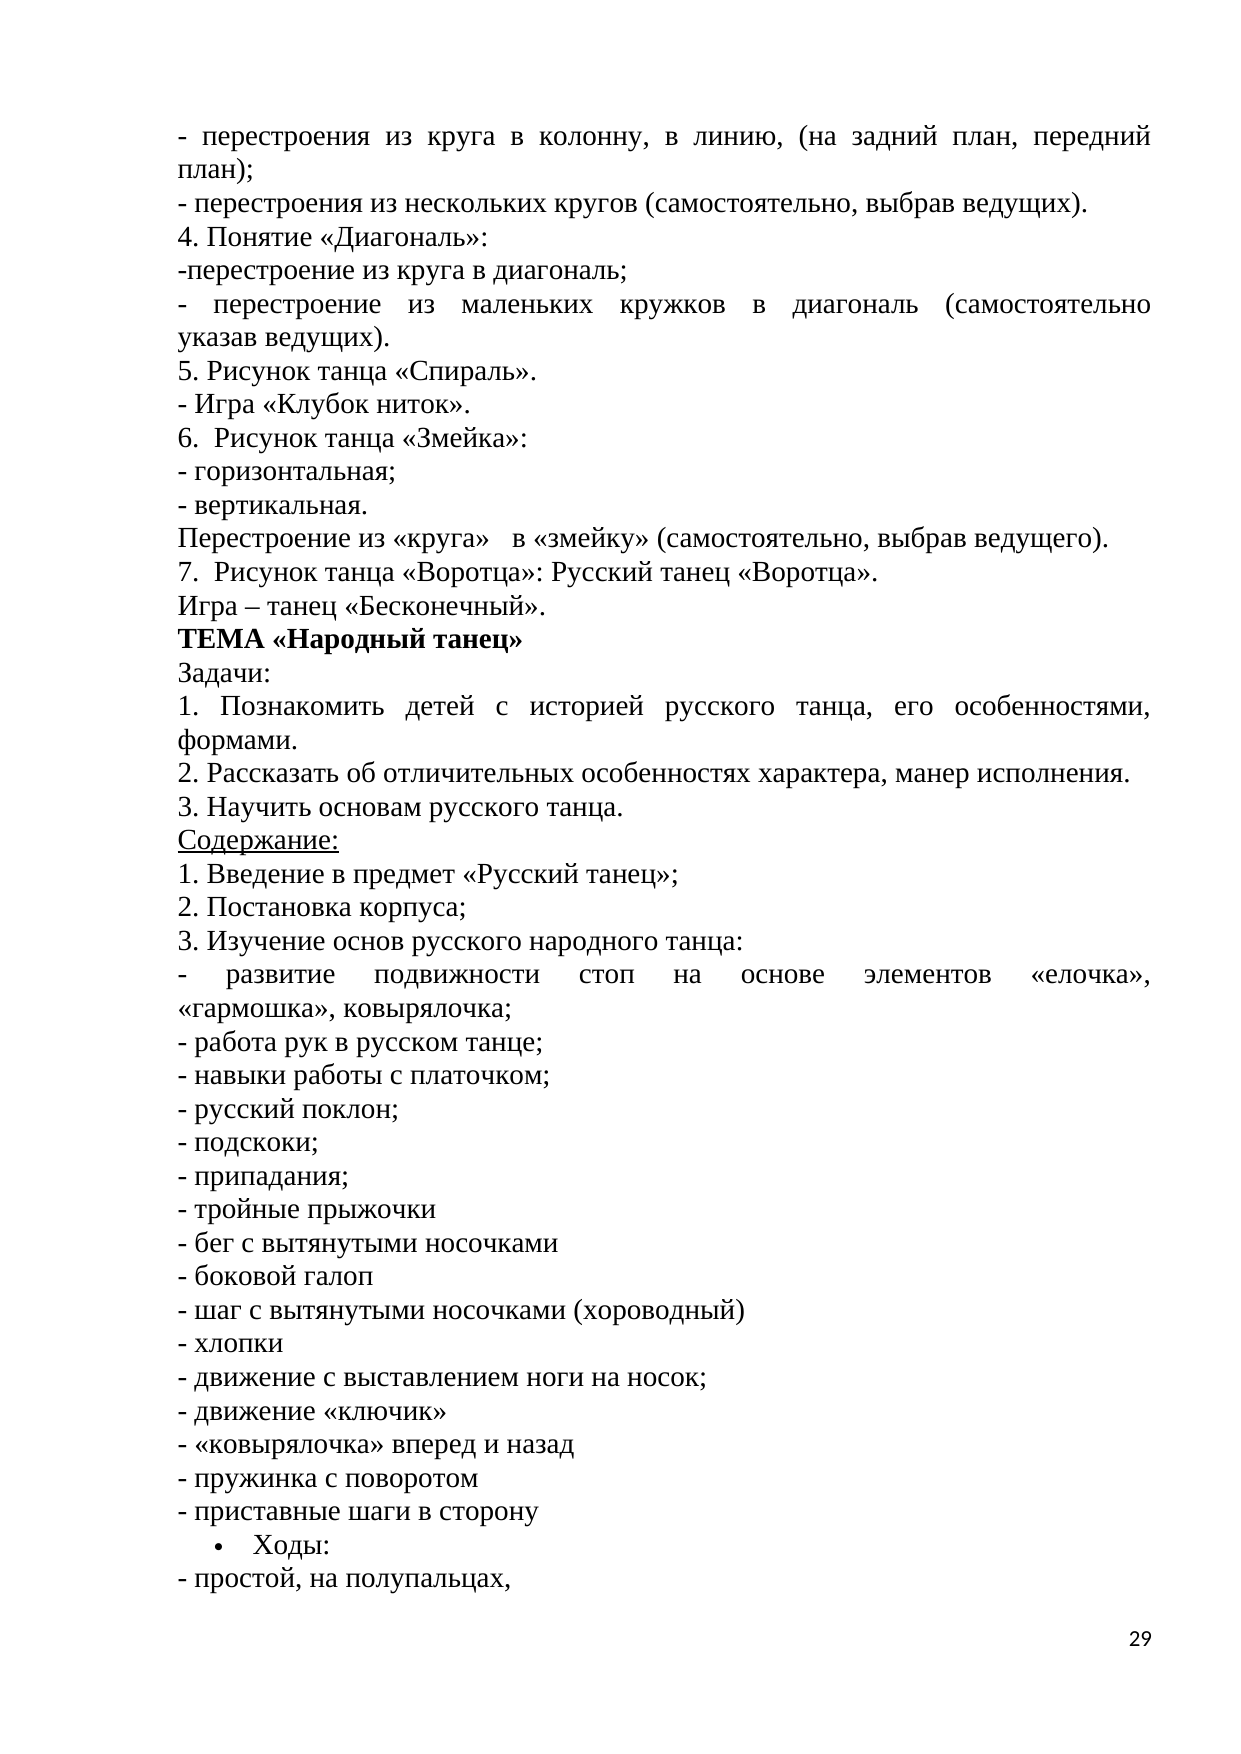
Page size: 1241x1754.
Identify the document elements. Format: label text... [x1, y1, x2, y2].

text - шаг с вытянутыми носочками (хороводный) [177, 1292, 1152, 1326]
text 3. Научить основам русского танца. [177, 789, 1152, 822]
text 3. Изучение основ русского народного танца: [177, 923, 1152, 957]
text - русский поклон; [177, 1091, 1152, 1124]
text 2. Постановка корпуса; [177, 889, 1152, 923]
text - перестроения из нескольких кругов (самостоятельно, выбрав ведущих). [177, 185, 1152, 219]
text - простой, на полупальцах, [177, 1560, 1152, 1594]
text Задачи: [177, 655, 1152, 688]
text 1. Введение в предмет «Русский танец»; [177, 856, 1152, 889]
text - «ковырялочка» вперед и назад [177, 1426, 1152, 1460]
text Игра – танец «Бесконечный». [177, 588, 1152, 621]
text - приставные шаги в сторону [177, 1493, 1152, 1527]
text - подскоки; [177, 1124, 1152, 1158]
text - пружинка с поворотом [177, 1460, 1152, 1493]
text - развитие подвижности стоп на основе элементов «елочка», «гармошка», ковырялочка; [177, 957, 1152, 1024]
text - вертикальная. [177, 487, 1152, 521]
text 2. Рассказать об отличительных особенностях характера, манер исполнения. [177, 755, 1152, 789]
text - движение «ключик» [177, 1393, 1152, 1426]
text 6. Рисунок танца «Змейка»: [177, 420, 1152, 453]
text 4. Понятие «Диагональ»: [177, 219, 1152, 252]
text - работа рук в русском танце; [177, 1024, 1152, 1057]
text - горизонтальная; [177, 453, 1152, 487]
text ТЕМА «Народный танец» [177, 621, 1152, 655]
text 7. Рисунок танца «Воротца»: Русский танец «Воротца». [177, 554, 1152, 588]
text -перестроение из круга в диагональ; [177, 252, 1152, 286]
text - припадания; [177, 1158, 1152, 1191]
text 5. Рисунок танца «Спираль». [177, 353, 1152, 386]
text - движение с выставлением ноги на носок; [177, 1359, 1152, 1393]
text Перестроение из «круга» в «змейку» (самостоятельно, выбрав ведущего). [177, 521, 1152, 554]
text - перестроение из маленьких кружков в диагональ (самостоятельно указав ведущих). [177, 286, 1152, 353]
text 1. Познакомить детей с историей русского танца, его особенностями, формами. [177, 688, 1152, 755]
text - боковой галоп [177, 1258, 1152, 1292]
text - хлопки [177, 1326, 1152, 1359]
text Содержание: [177, 822, 1152, 856]
text - перестроения из круга в колонну, в линию, (на задний план, передний план); [177, 118, 1152, 185]
text - навыки работы с платочком; [177, 1057, 1152, 1091]
text - Игра «Клубок ниток». [177, 386, 1152, 420]
list Ходы: [215, 1527, 1152, 1560]
text - тройные прыжочки [177, 1191, 1152, 1225]
text - бег с вытянутыми носочками [177, 1225, 1152, 1258]
